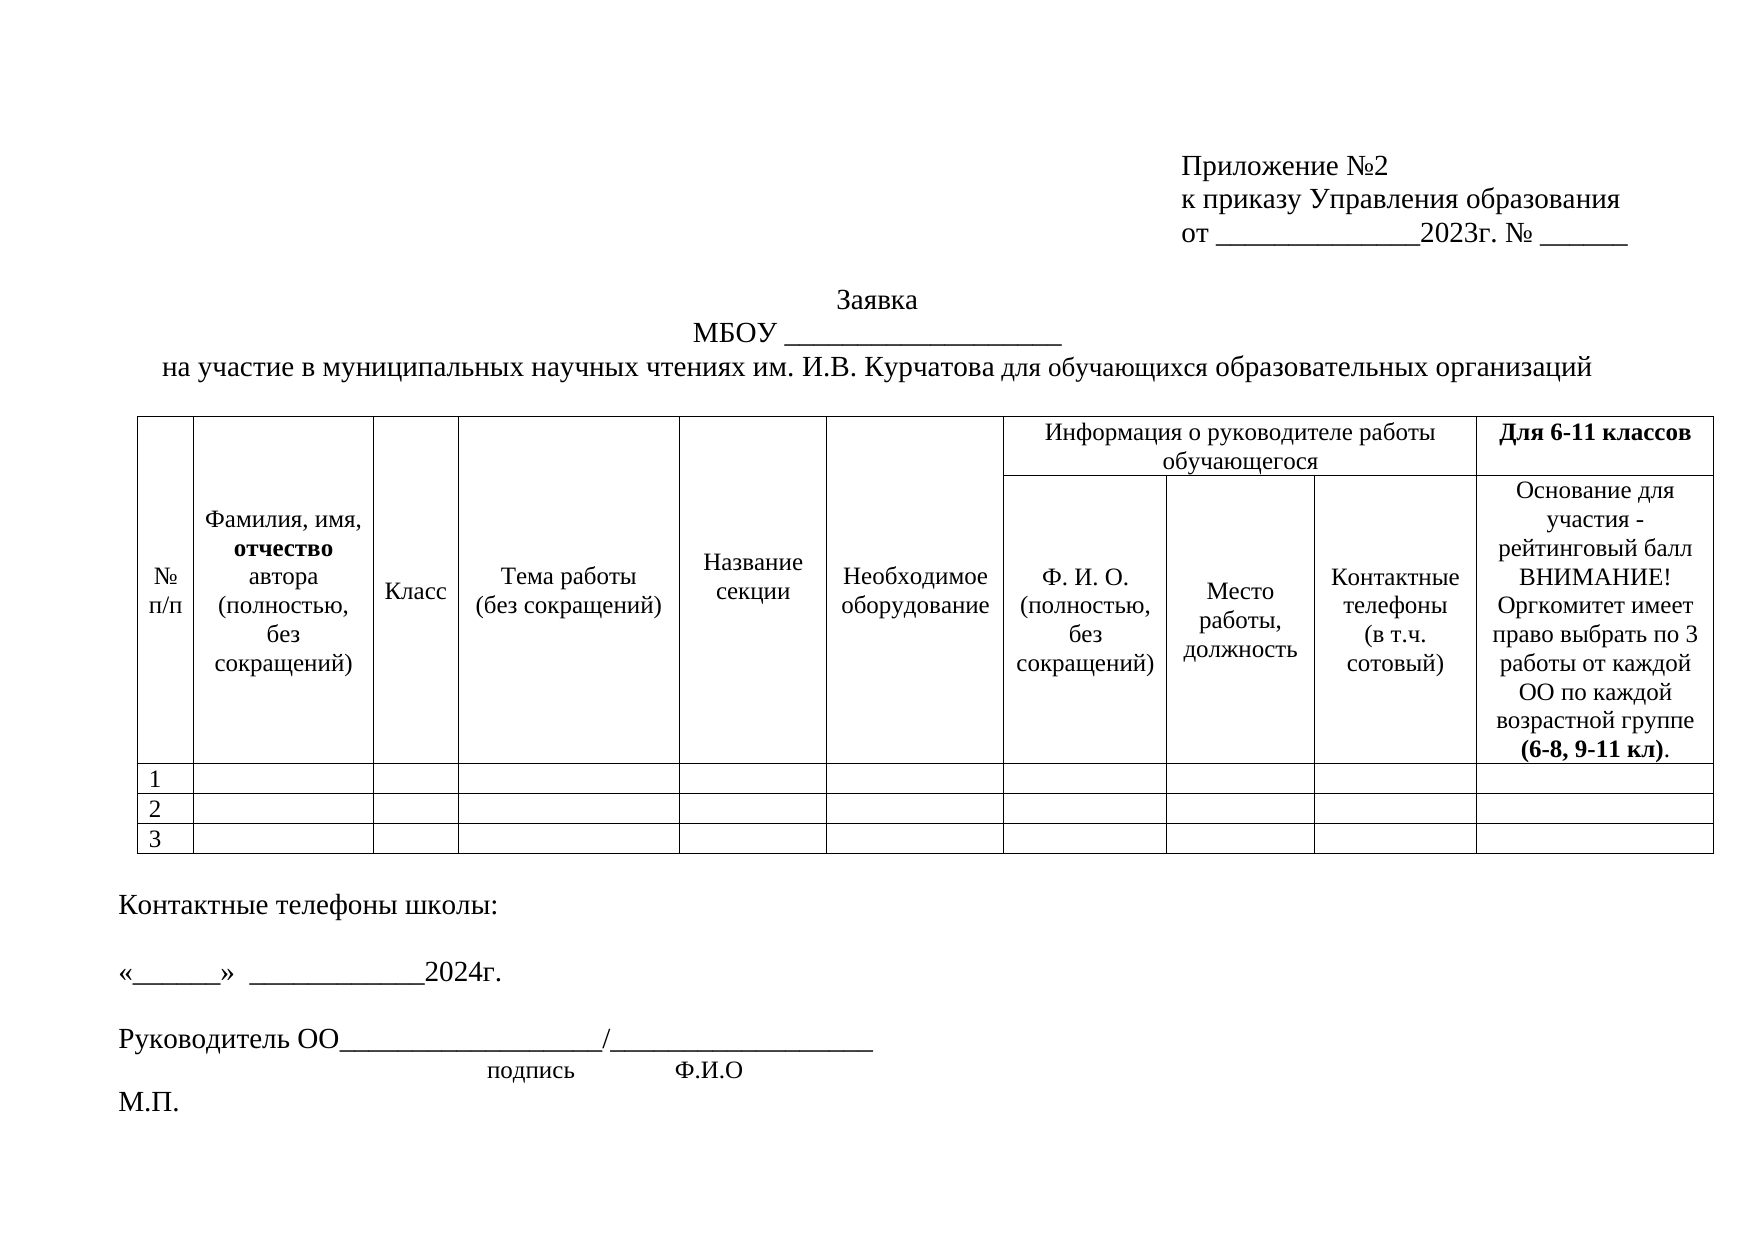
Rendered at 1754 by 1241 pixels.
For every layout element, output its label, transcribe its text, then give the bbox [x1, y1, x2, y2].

title МБОУ ___________________ [118, 315, 1636, 349]
table_header Необходимое оборудование [827, 417, 1003, 763]
text Приложение №2 [1181, 148, 1636, 181]
table_header Информация о руководителе работы обучающегося [1004, 417, 1476, 474]
table_cell [680, 794, 826, 823]
table_cell Ф. И. О. (полностью, без сокращений) [1004, 476, 1166, 763]
table_cell [1167, 764, 1314, 793]
table_cell [680, 824, 826, 853]
table_cell [827, 764, 1003, 793]
table_cell [459, 794, 679, 823]
table_cell [1477, 764, 1713, 793]
table_cell [680, 764, 826, 793]
table_header Фамилия, имя, отчество автора (полностью, без сокращений) [194, 417, 373, 763]
text от ______________2023г. № ______ [1181, 215, 1636, 248]
table_cell [827, 824, 1003, 853]
table_cell [194, 824, 373, 853]
title М.П. [118, 1084, 1636, 1117]
table_cell 3 [138, 824, 193, 853]
table_header Класс [374, 417, 458, 763]
table_cell [1477, 794, 1713, 823]
table_cell [1167, 794, 1314, 823]
text подпись Ф.И.О [413, 1055, 1636, 1084]
table_cell [374, 824, 458, 853]
table_cell [194, 794, 373, 823]
table_cell [1004, 794, 1166, 823]
table_cell 2 [138, 794, 193, 823]
table_cell [827, 794, 1003, 823]
table_cell [1315, 794, 1476, 823]
title Заявка [118, 282, 1636, 315]
table_header Название секции [680, 417, 826, 763]
text Контактные телефоны школы: [118, 887, 1636, 921]
table_cell Контактные телефоны (в т.ч. сотовый) [1315, 476, 1476, 763]
table_header Для 6-11 классов [1477, 417, 1713, 474]
text к приказу Управления образования [1181, 181, 1636, 215]
table_cell [459, 764, 679, 793]
table_cell 1 [138, 764, 193, 793]
table_cell [374, 794, 458, 823]
table_cell Основание для участия - рейтинговый балл ВНИМАНИЕ! Оргкомитет имеет право выбрать по 3 работы от каждой ОО по каждой возрастной группе (6-8, 9-11 кл). [1477, 476, 1713, 763]
text «______» ____________2024г. [118, 954, 1636, 988]
table_cell [1004, 824, 1166, 853]
text Руководитель ОО__________________/__________________ [118, 1021, 1636, 1055]
table_header № п/п [138, 417, 193, 763]
table_cell [1167, 824, 1314, 853]
table_cell [194, 764, 373, 793]
table_cell [1315, 764, 1476, 793]
table_cell [1004, 764, 1166, 793]
table_cell [459, 824, 679, 853]
table_header Тема работы (без сокращений) [459, 417, 679, 763]
title на участие в муниципальных научных чтениях им. И.В. Курчатова для обучающихся образовательных организаций [118, 349, 1636, 382]
table_cell [1477, 824, 1713, 853]
table_cell [1315, 824, 1476, 853]
table_cell [374, 764, 458, 793]
table_cell Место работы, должность [1167, 476, 1314, 763]
